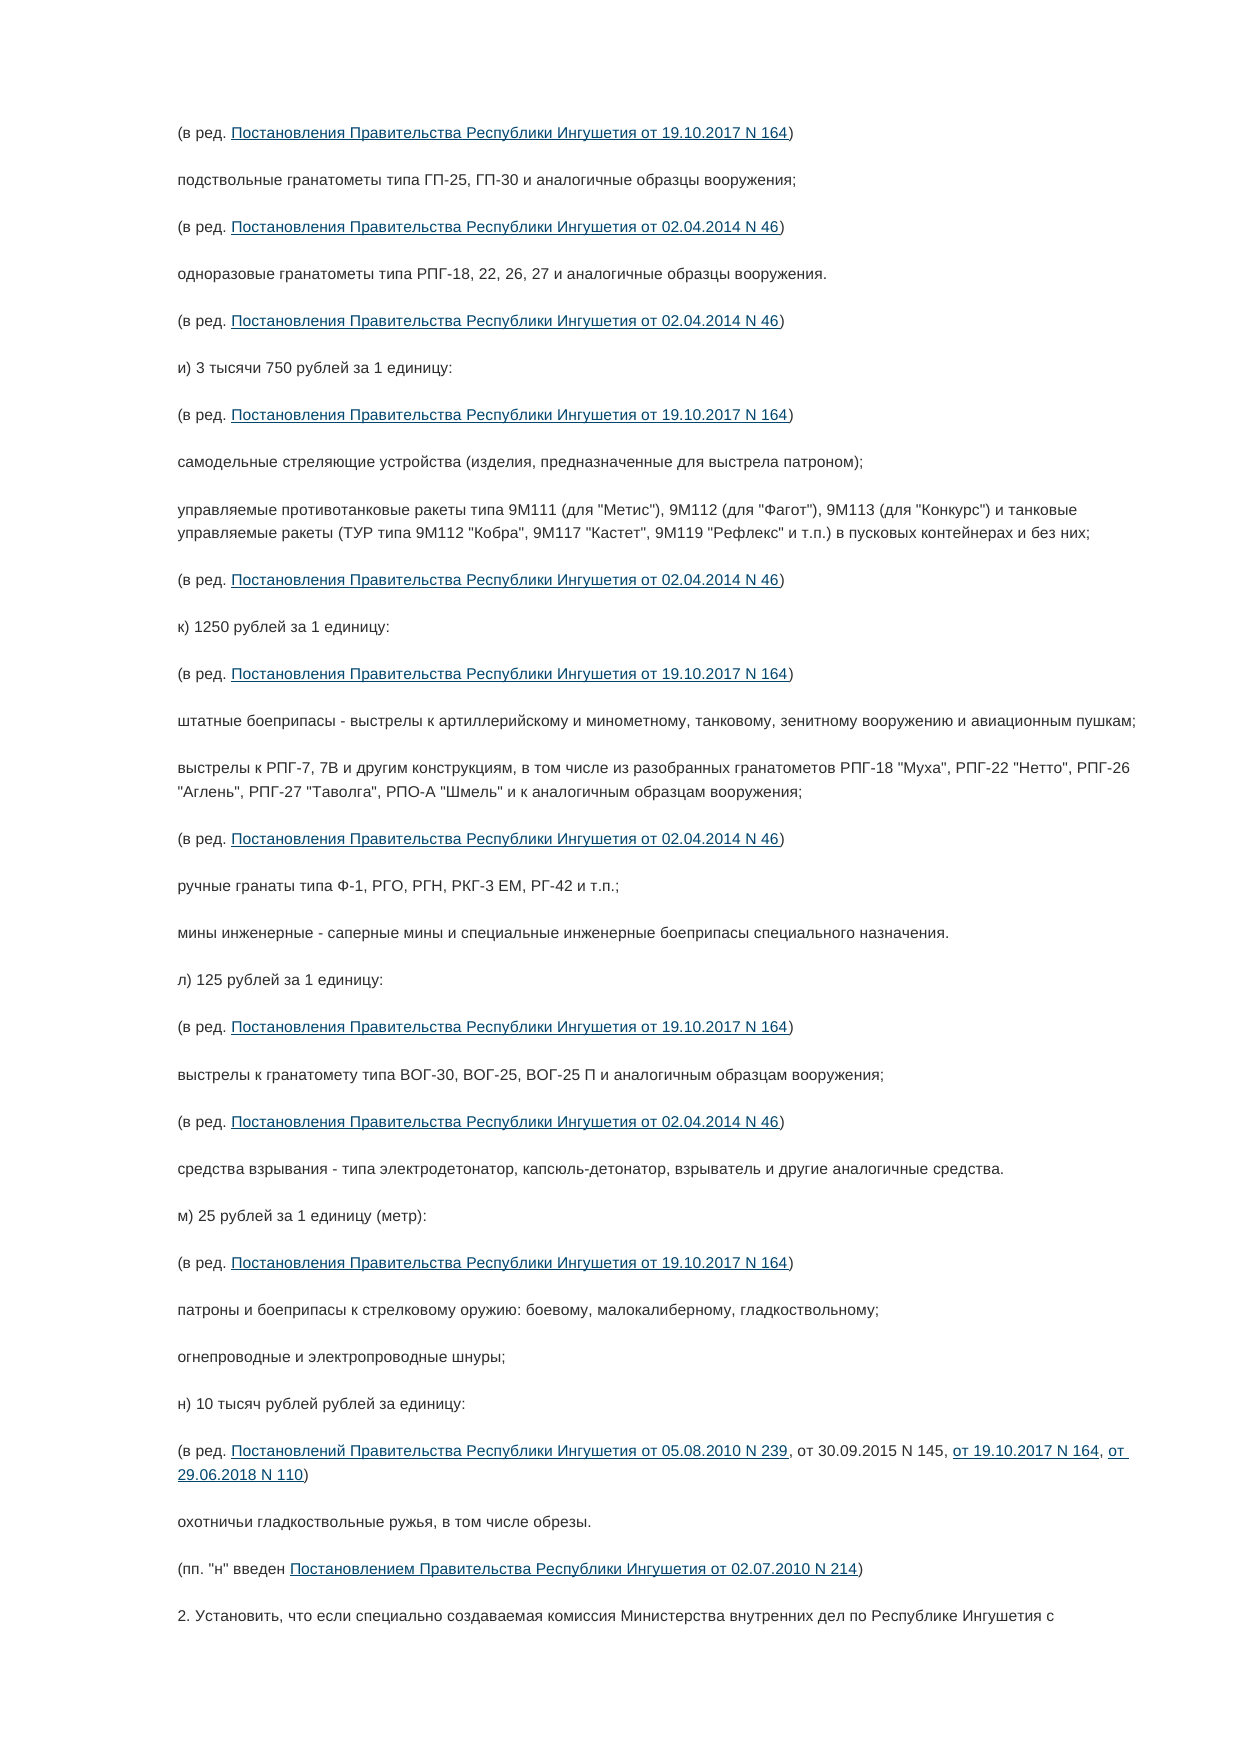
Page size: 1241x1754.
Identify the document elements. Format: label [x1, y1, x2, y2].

text [177, 118, 1152, 1625]
